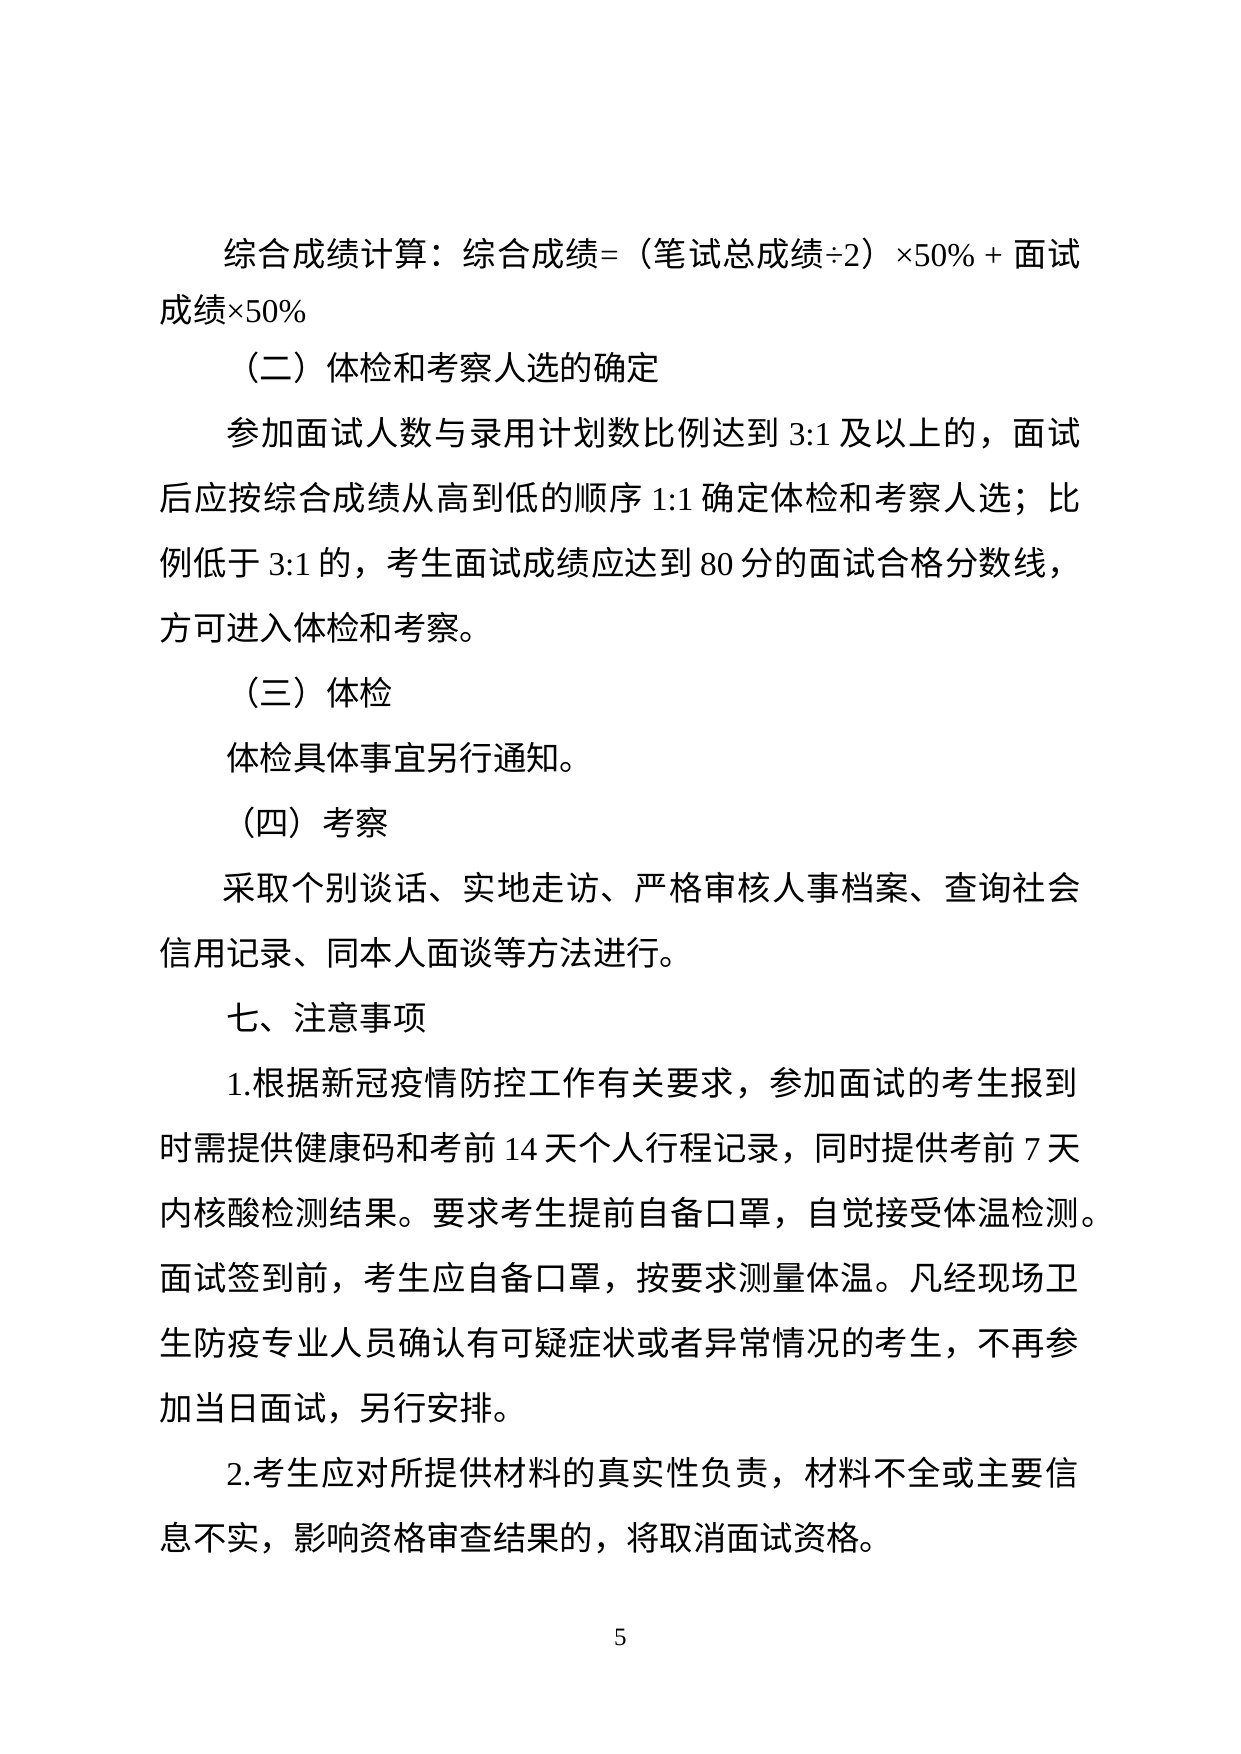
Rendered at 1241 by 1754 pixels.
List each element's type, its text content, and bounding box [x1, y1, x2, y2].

text 综合成绩计算：综合成绩=（笔试总成绩÷2）×50% + 面试成绩×50% [159, 221, 1081, 333]
text 七、注意事项 [159, 983, 1081, 1048]
text 采取个别谈话、实地走访、严格审核人事档案、查询社会信用记录、同本人面谈等方法进行。 [159, 853, 1081, 983]
text 1.根据新冠疫情防控工作有关要求，参加面试的考生报到时需提供健康码和考前14天个人行程记录，同时提供考前7天内核酸检测结果。要求考生提前自备口罩，自觉接受体温检测。面试签到前，考生应自备口罩，按要求测量体温。凡经现场卫生防疫专业人员确认有可疑症状或者异常情况的考生，不再参加当日面试，另行安排。 [159, 1048, 1081, 1438]
text （二）体检和考察人选的确定 [159, 333, 1081, 398]
text 2.考生应对所提供材料的真实性负责，材料不全或主要信息不实，影响资格审查结果的，将取消面试资格。 [159, 1438, 1081, 1568]
text （四）考察 [159, 788, 1081, 853]
text 体检具体事宜另行通知。 [159, 723, 1081, 788]
text 参加面试人数与录用计划数比例达到3:1及以上的，面试后应按综合成绩从高到低的顺序1:1确定体检和考察人选；比例低于3:1的，考生面试成绩应达到80分的面试合格分数线，方可进入体检和考察。 [159, 398, 1081, 658]
text （三）体检 [159, 658, 1081, 723]
